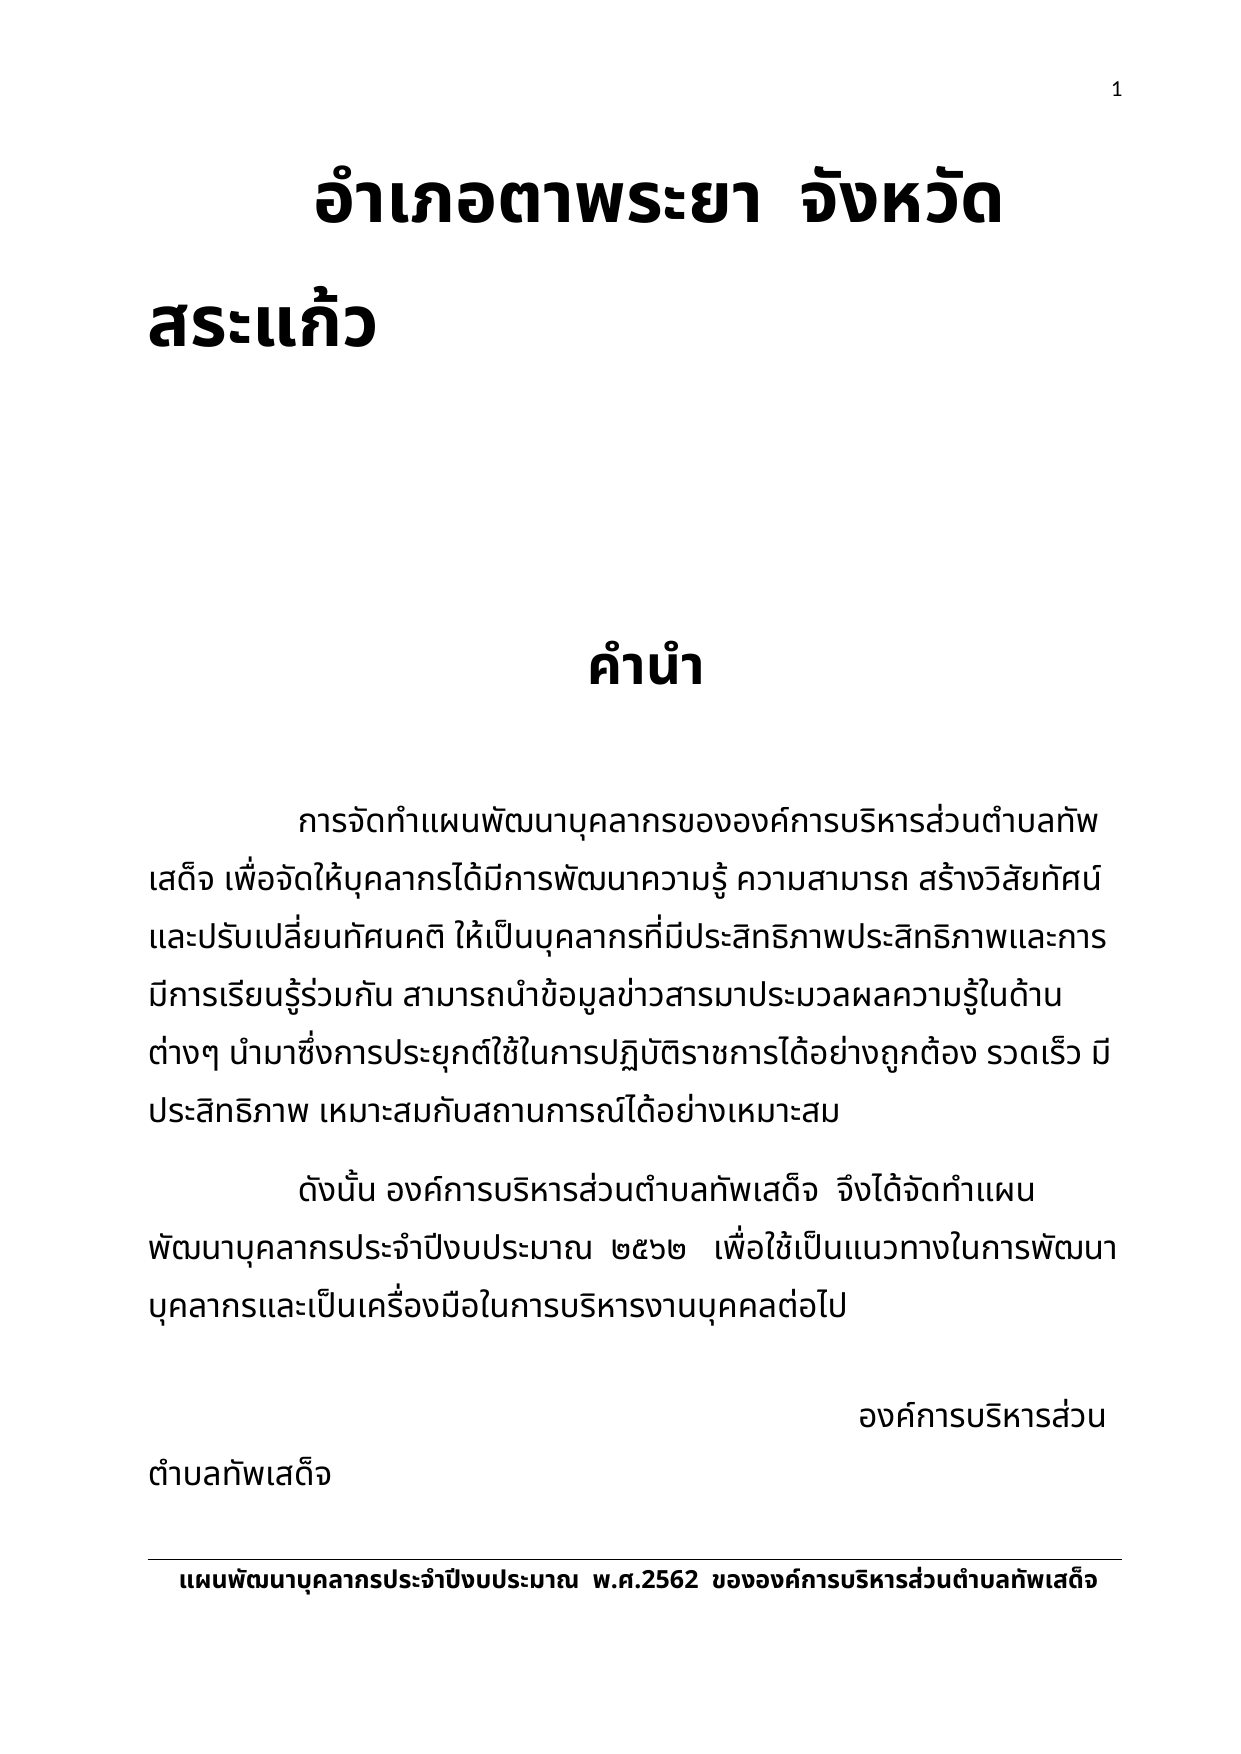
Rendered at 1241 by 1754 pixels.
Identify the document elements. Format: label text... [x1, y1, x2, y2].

text องค์การบริหารส่วนตำบลทัพเสด็จ [148, 1392, 1122, 1501]
text อำเภอตาพระยา จังหวัดสระแก้ว [148, 148, 1122, 378]
text ดังนั้น องค์การบริหารส่วนตำบลทัพเสด็จ จึงได้จัดทำแผนพัฒนาบุคลากรประจำปีงบประมาณ ๒๕๖๒ เพื่อใช้เป็นแนวทางในการพัฒนาบุคลากรและเป็นเครื่องมือในการบริหารงานบุคคลต่อไป [148, 1166, 1122, 1332]
text การจัดทำแผนพัฒนาบุคลากรขององค์การบริหารส่วนตำบลทัพเสด็จ เพื่อจัดให้บุคลากรได้มีการพัฒนาความรู้ ความสามารถ สร้างวิสัยทัศน์และปรับเปลี่ยนทัศนคติ ให้เป็นบุคลากรที่มีประสิทธิภาพประสิทธิภาพและการมีการเรียนรู้ร่วมกัน สามารถนำข้อมูลข่าวสารมาประมวลผลความรู้ในด้านต่างๆ นำมาซึ่งการประยุกต์ใช้ในการปฏิบัติราชการได้อย่างถูกต้อง รวดเร็ว มีประสิทธิภาพ เหมาะสมกับสถานการณ์ได้อย่างเหมาะสม [148, 797, 1122, 1137]
text คำนำ [148, 627, 1122, 709]
